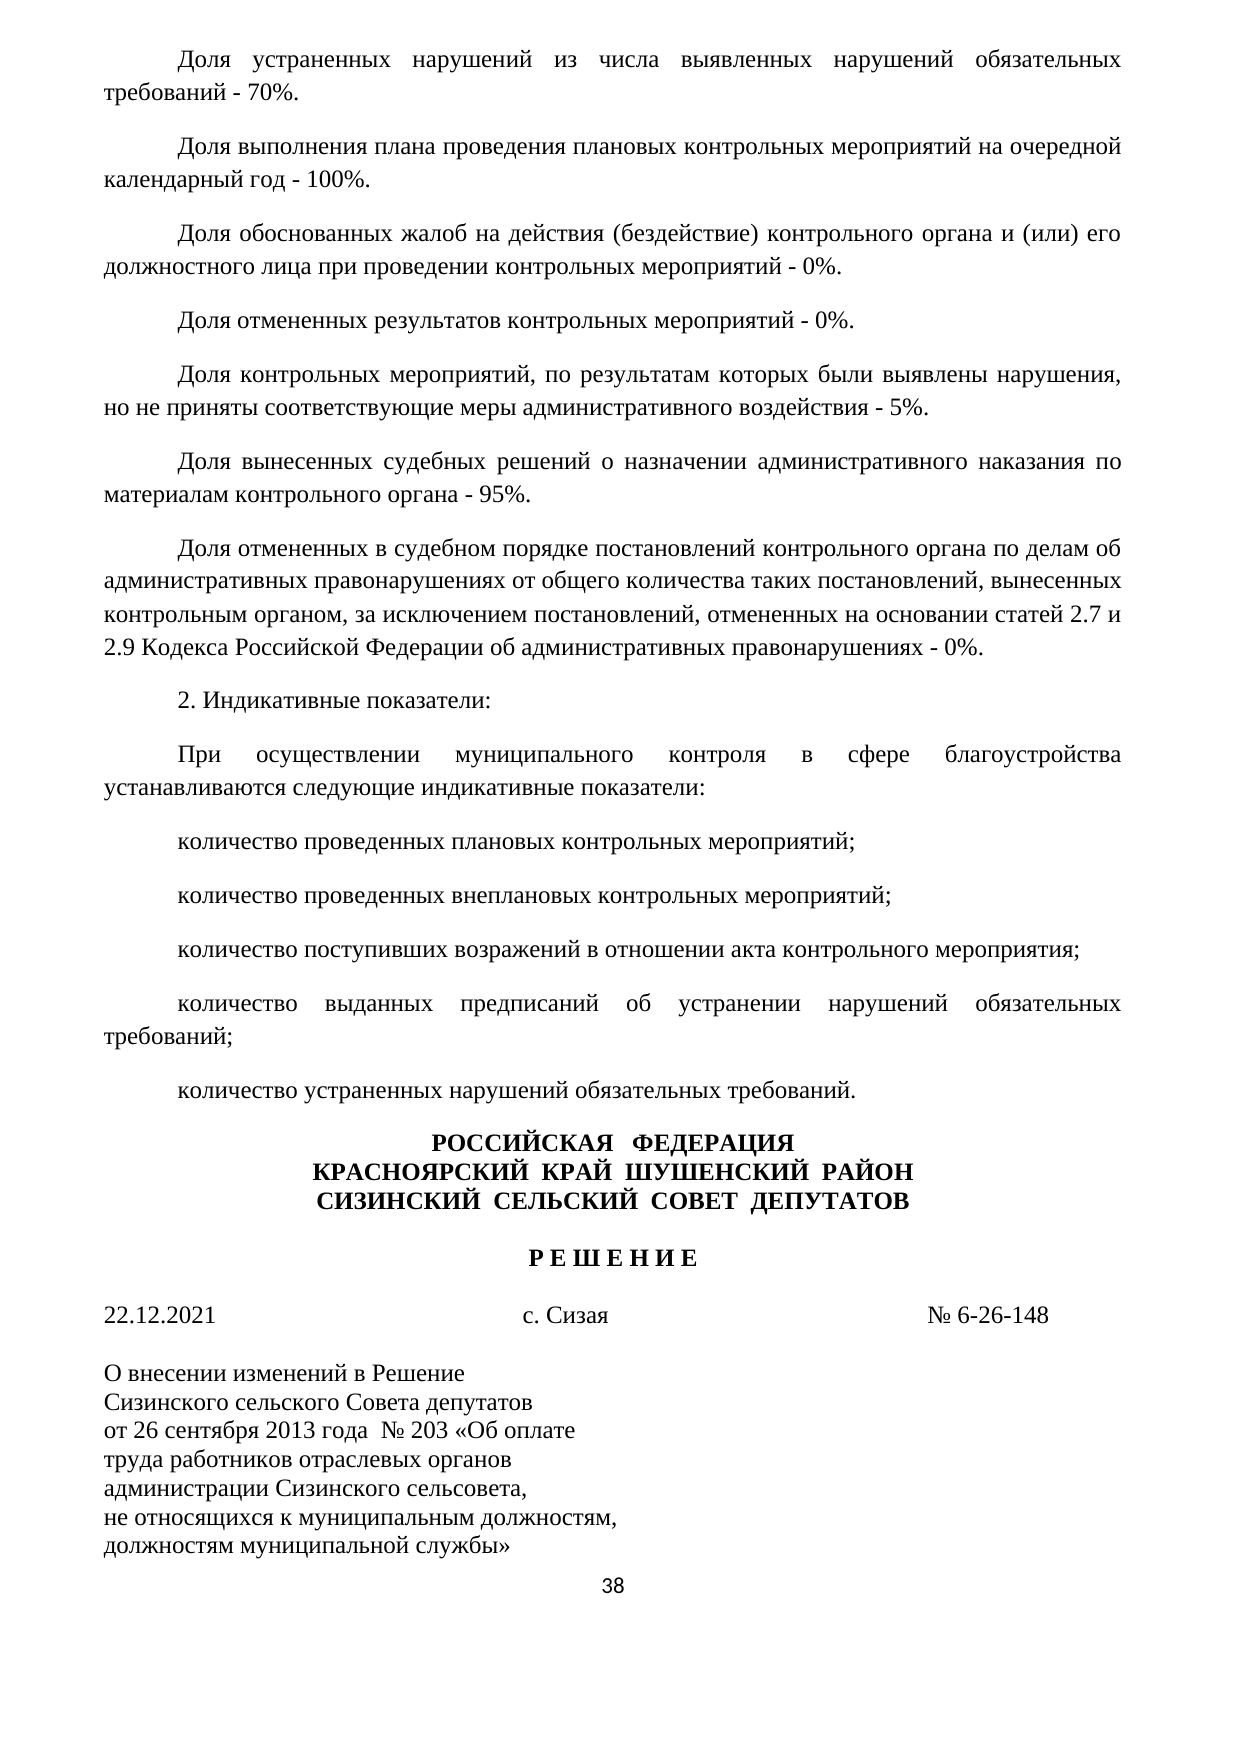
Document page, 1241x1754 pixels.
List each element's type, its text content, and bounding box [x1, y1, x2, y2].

text О внесении изменений в Решение [103, 1358, 1122, 1387]
text Доля устраненных нарушений из числа выявленных нарушений обязательных требований - 70%. [103, 44, 1122, 106]
text 2. Индикативные показатели: [103, 686, 1122, 714]
text Доля контрольных мероприятий, по результатам которых были выявлены нарушения, но не приняты соответствующие меры административного воздействия - 5%. [103, 359, 1122, 421]
text труда работников отраслевых органов [103, 1444, 1122, 1473]
text РОССИЙСКАЯ ФЕДЕРАЦИЯ [103, 1128, 1122, 1157]
text администрации Сизинского сельсовета, [103, 1473, 1122, 1502]
text не относящихся к муниципальным должностям, [103, 1502, 1122, 1530]
text Доля вынесенных судебных решений о назначении административного наказания по материалам контрольного органа - 95%. [103, 446, 1122, 507]
text Доля обоснованных жалоб на действия (бездействие) контрольного органа и (или) его должностного лица при проведении контрольных мероприятий - 0%. [103, 218, 1122, 280]
text 22.12.2021 с. Сизая № 6-26-148 [103, 1300, 1122, 1329]
text Р Е Ш Е Н И Е [103, 1243, 1122, 1272]
text Доля отмененных в судебном порядке постановлений контрольного органа по делам об административных правонарушениях от общего количества таких постановлений, вынесенных контрольным органом, за исключением постановлений, отмененных на основании статей 2.7 и 2.9 Кодекса Российской Федерации об административных правонарушениях - 0%. [103, 533, 1122, 660]
text должностям муниципальной службы» [103, 1530, 1122, 1559]
text Доля отмененных результатов контрольных мероприятий - 0%. [103, 305, 1122, 334]
text количество устраненных нарушений обязательных требований. [103, 1075, 1122, 1103]
text количество проведенных плановых контрольных мероприятий; [103, 826, 1122, 855]
text количество проведенных внеплановых контрольных мероприятий; [103, 880, 1122, 909]
text КРАСНОЯРСКИЙ КРАЙ ШУШЕНСКИЙ РАЙОН [103, 1157, 1122, 1186]
text При осуществлении муниципального контроля в сфере благоустройства устанавливаются следующие индикативные показатели: [103, 739, 1122, 801]
text СИЗИНСКИЙ СЕЛЬСКИЙ СОВЕТ ДЕПУТАТОВ [103, 1186, 1122, 1215]
text Сизинского сельского Совета депутатов [103, 1387, 1122, 1415]
text Доля выполнения плана проведения плановых контрольных мероприятий на очередной календарный год - 100%. [103, 131, 1122, 193]
text от 26 сентября 2013 года № 203 «Об оплате [103, 1415, 1122, 1444]
text количество выданных предписаний об устранении нарушений обязательных требований; [103, 988, 1122, 1049]
text количество поступивших возражений в отношении акта контрольного мероприятия; [103, 934, 1122, 963]
